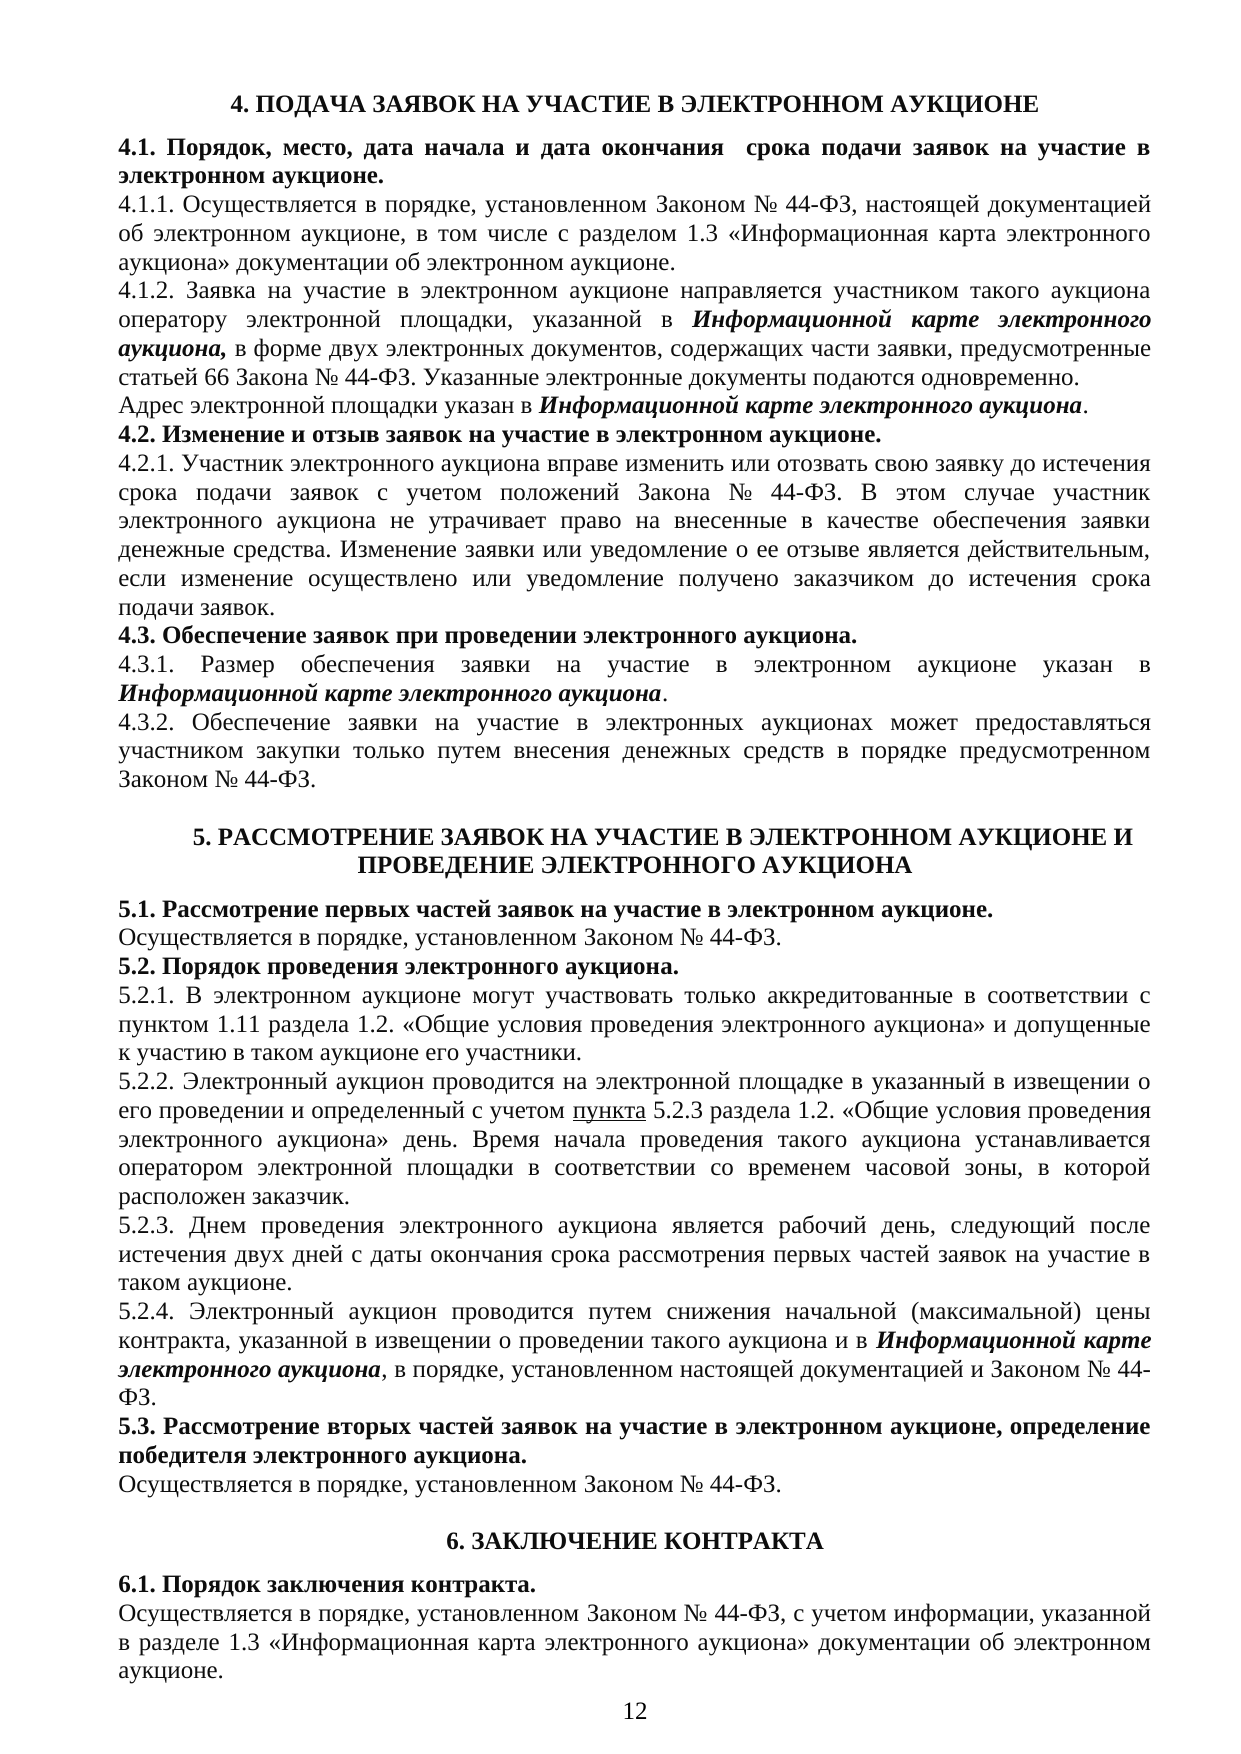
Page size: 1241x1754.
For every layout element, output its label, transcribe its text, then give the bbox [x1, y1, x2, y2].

text 4.2.1. Участник электронного аукциона вправе изменить или отозвать свою заявку до истечения срока подачи заявок с учетом положений Закона № 44-ФЗ. В этом случае участник электронного аукциона не утрачивает право на внесенные в качестве обеспечения заявки денежные средства. Изменение заявки или уведомление о ее отзыве является действительным, если изменение осуществлено или уведомление получено заказчиком до истечения срока подачи заявок. [118, 448, 1152, 621]
text 5.2.4. Электронный аукцион проводится путем снижения начальной (максимальной) цены контракта, указанной в извещении о проведении такого аукциона и в Информационной карте электронного аукциона, в порядке, установленном настоящей документацией и Законом № 44-ФЗ. [118, 1296, 1152, 1411]
text 4.3.1. Размер обеспечения заявки на участие в электронном аукционе указан в Информационной карте электронного аукциона. [118, 649, 1152, 707]
text 6. ЗАКЛЮЧЕНИЕ КОНТРАКТА [118, 1526, 1152, 1555]
text 5.1. Рассмотрение первых частей заявок на участие в электронном аукционе. [118, 894, 1152, 922]
text 5. РАССМОТРЕНИЕ ЗАЯВОК НА УЧАСТИЕ В ЭЛЕКТРОННОМ АУКЦИОНЕ И ПРОВЕДЕНИЕ ЭЛЕКТРОННОГО АУКЦИОНА [118, 822, 1152, 879]
text Осуществляется в порядке, установленном Законом № 44-ФЗ. [118, 922, 1152, 951]
text 5.2.3. Днем проведения электронного аукциона является рабочий день, следующий после истечения двух дней с даты окончания срока рассмотрения первых частей заявок на участие в таком аукционе. [118, 1210, 1152, 1296]
text 4.3. Обеспечение заявок при проведении электронного аукциона. [118, 621, 1152, 649]
text Адрес электронной площадки указан в Информационной карте электронного аукциона. [118, 391, 1152, 419]
text 4. ПОДАЧА ЗАЯВОК НА УЧАСТИЕ В ЭЛЕКТРОННОМ АУКЦИОНЕ [118, 89, 1152, 117]
text 5.2.1. В электронном аукционе могут участвовать только аккредитованные в соответствии с пунктом 1.11 раздела 1.2. «Общие условия проведения электронного аукциона» и допущенные к участию в таком аукционе его участники. [118, 980, 1152, 1066]
text Осуществляется в порядке, установленном Законом № 44-ФЗ, с учетом информации, указанной в разделе 1.3 «Информационная карта электронного аукциона» документации об электронном аукционе. [118, 1598, 1152, 1684]
text 5.2.2. Электронный аукцион проводится на электронной площадке в указанный в извещении о его проведении и определенный с учетом пункта 5.2.3 раздела 1.2. «Общие условия проведения электронного аукциона» день. Время начала проведения такого аукциона устанавливается оператором электронной площадки в соответствии со временем часовой зоны, в которой расположен заказчик. [118, 1066, 1152, 1210]
text 4.3.2. Обеспечение заявки на участие в электронных аукционах может предоставляться участником закупки только путем внесения денежных средств в порядке предусмотренном Законом № 44-ФЗ. [118, 707, 1152, 793]
text 4.1.2. Заявка на участие в электронном аукционе направляется участником такого аукциона оператору электронной площадки, указанной в Информационной карте электронного аукциона, в форме двух электронных документов, содержащих части заявки, предусмотренные статьей 66 Закона № 44-ФЗ. Указанные электронные документы подаются одновременно. [118, 276, 1152, 391]
text Осуществляется в порядке, установленном Законом № 44-ФЗ. [118, 1469, 1152, 1497]
text 6.1. Порядок заключения контракта. [118, 1569, 1152, 1598]
text 5.2. Порядок проведения электронного аукциона. [118, 951, 1152, 980]
text 4.1. Порядок, место, дата начала и дата окончания срока подачи заявок на участие в электронном аукционе. [118, 132, 1152, 189]
text 5.3. Рассмотрение вторых частей заявок на участие в электронном аукционе, определение победителя электронного аукциона. [118, 1411, 1152, 1469]
text 4.1.1. Осуществляется в порядке, установленном Законом № 44-ФЗ, настоящей документацией об электронном аукционе, в том числе с разделом 1.3 «Информационная карта электронного аукциона» документации об электронном аукционе. [118, 189, 1152, 276]
text 4.2. Изменение и отзыв заявок на участие в электронном аукционе. [118, 419, 1152, 448]
